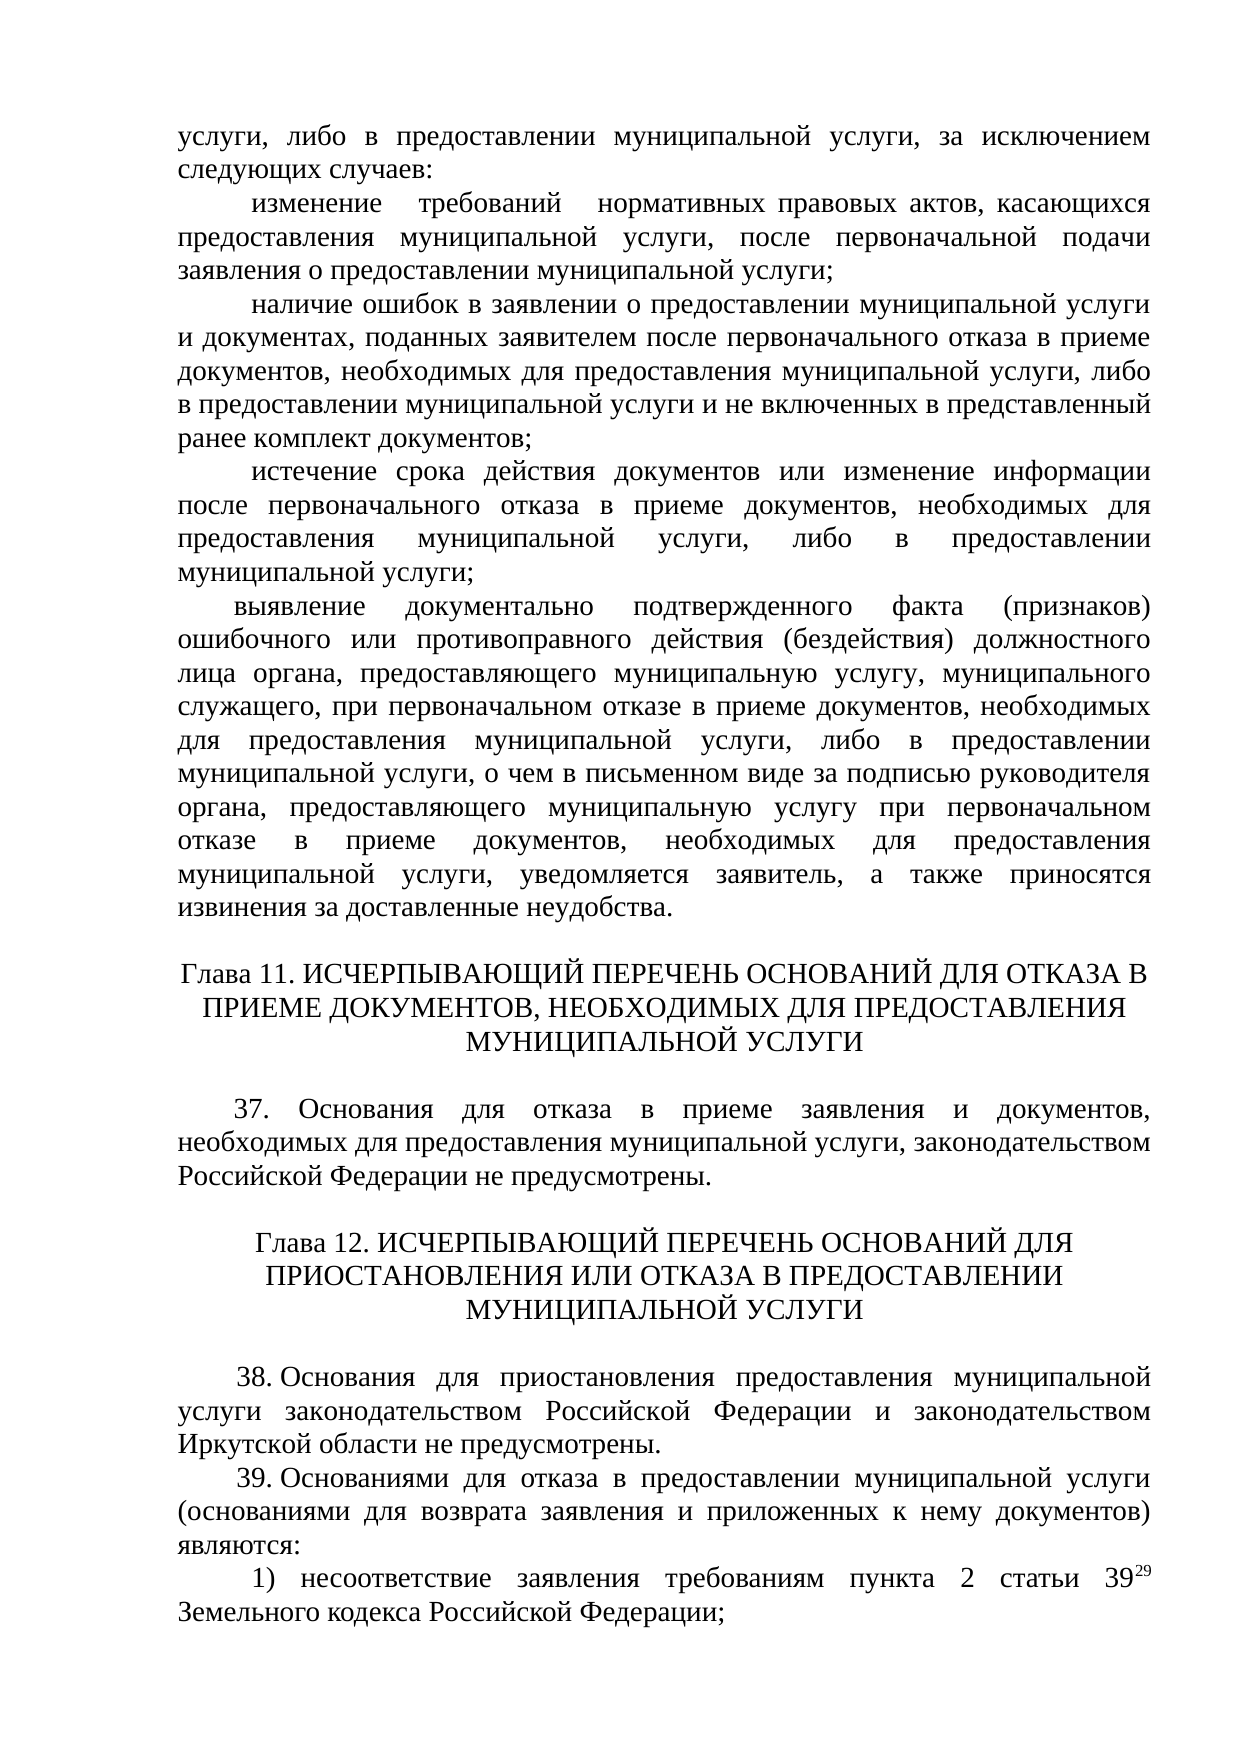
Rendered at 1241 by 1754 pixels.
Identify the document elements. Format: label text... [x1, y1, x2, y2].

text 1) несоответствие заявления требованиям пункта 2 статьи 3929 Земельного кодекса Российской Федерации; [177, 1560, 1152, 1627]
text Глава 12. ИСЧЕРПЫВАЮЩИЙ ПЕРЕЧЕНЬ ОСНОВАНИЙ ДЛЯ ПРИОСТАНОВЛЕНИЯ ИЛИ ОТКАЗА В ПРЕДОСТАВЛЕНИИ МУНИЦИПАЛЬНОЙ УСЛУГИ [177, 1225, 1152, 1326]
text выявление документально подтвержденного факта (признаков) ошибочного или противоправного действия (бездействия) должностного лица органа, предоставляющего муниципальную услугу, муниципального служащего, при первоначальном отказе в приеме документов, необходимых для предоставления муниципальной услуги, либо в предоставлении муниципальной услуги, о чем в письменном виде за подписью руководителя органа, предоставляющего муниципальную услугу при первоначальном отказе в приеме документов, необходимых для предоставления муниципальной услуги, уведомляется заявитель, а также приносятся извинения за доставленные неудобства. [177, 588, 1152, 923]
text Глава 11. ИСЧЕРПЫВАЮЩИЙ ПЕРЕЧЕНЬ ОСНОВАНИЙ ДЛЯ ОТКАЗА В ПРИЕМЕ ДОКУМЕНТОВ, НЕОБХОДИМЫХ ДЛЯ ПРЕДОСТАВЛЕНИЯ МУНИЦИПАЛЬНОЙ УСЛУГИ [177, 957, 1152, 1057]
text наличие ошибок в заявлении о предоставлении муниципальной услуги и документах, поданных заявителем после первоначального отказа в приеме документов, необходимых для предоставления муниципальной услуги, либо в предоставлении муниципальной услуги и не включенных в представленный ранее комплект документов; [177, 286, 1152, 453]
text изменение требований нормативных правовых актов, касающихся предоставления муниципальной услуги, после первоначальной подачи заявления о предоставлении муниципальной услуги; [177, 185, 1152, 286]
text истечение срока действия документов или изменение информации после первоначального отказа в приеме документов, необходимых для предоставления муниципальной услуги, либо в предоставлении муниципальной услуги; [177, 453, 1152, 588]
text 39. Основаниями для отказа в предоставлении муниципальной услуги (основаниями для возврата заявления и приложенных к нему документов) являются: [177, 1460, 1152, 1560]
text 38. Основания для приостановления предоставления муниципальной услуги законодательством Российской Федерации и законодательством Иркутской области не предусмотрены. [177, 1359, 1152, 1460]
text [177, 118, 1152, 185]
text 37. Основания для отказа в приеме заявления и документов, необходимых для предоставления муниципальной услуги, законодательством Российской Федерации не предусмотрены. [177, 1091, 1152, 1191]
